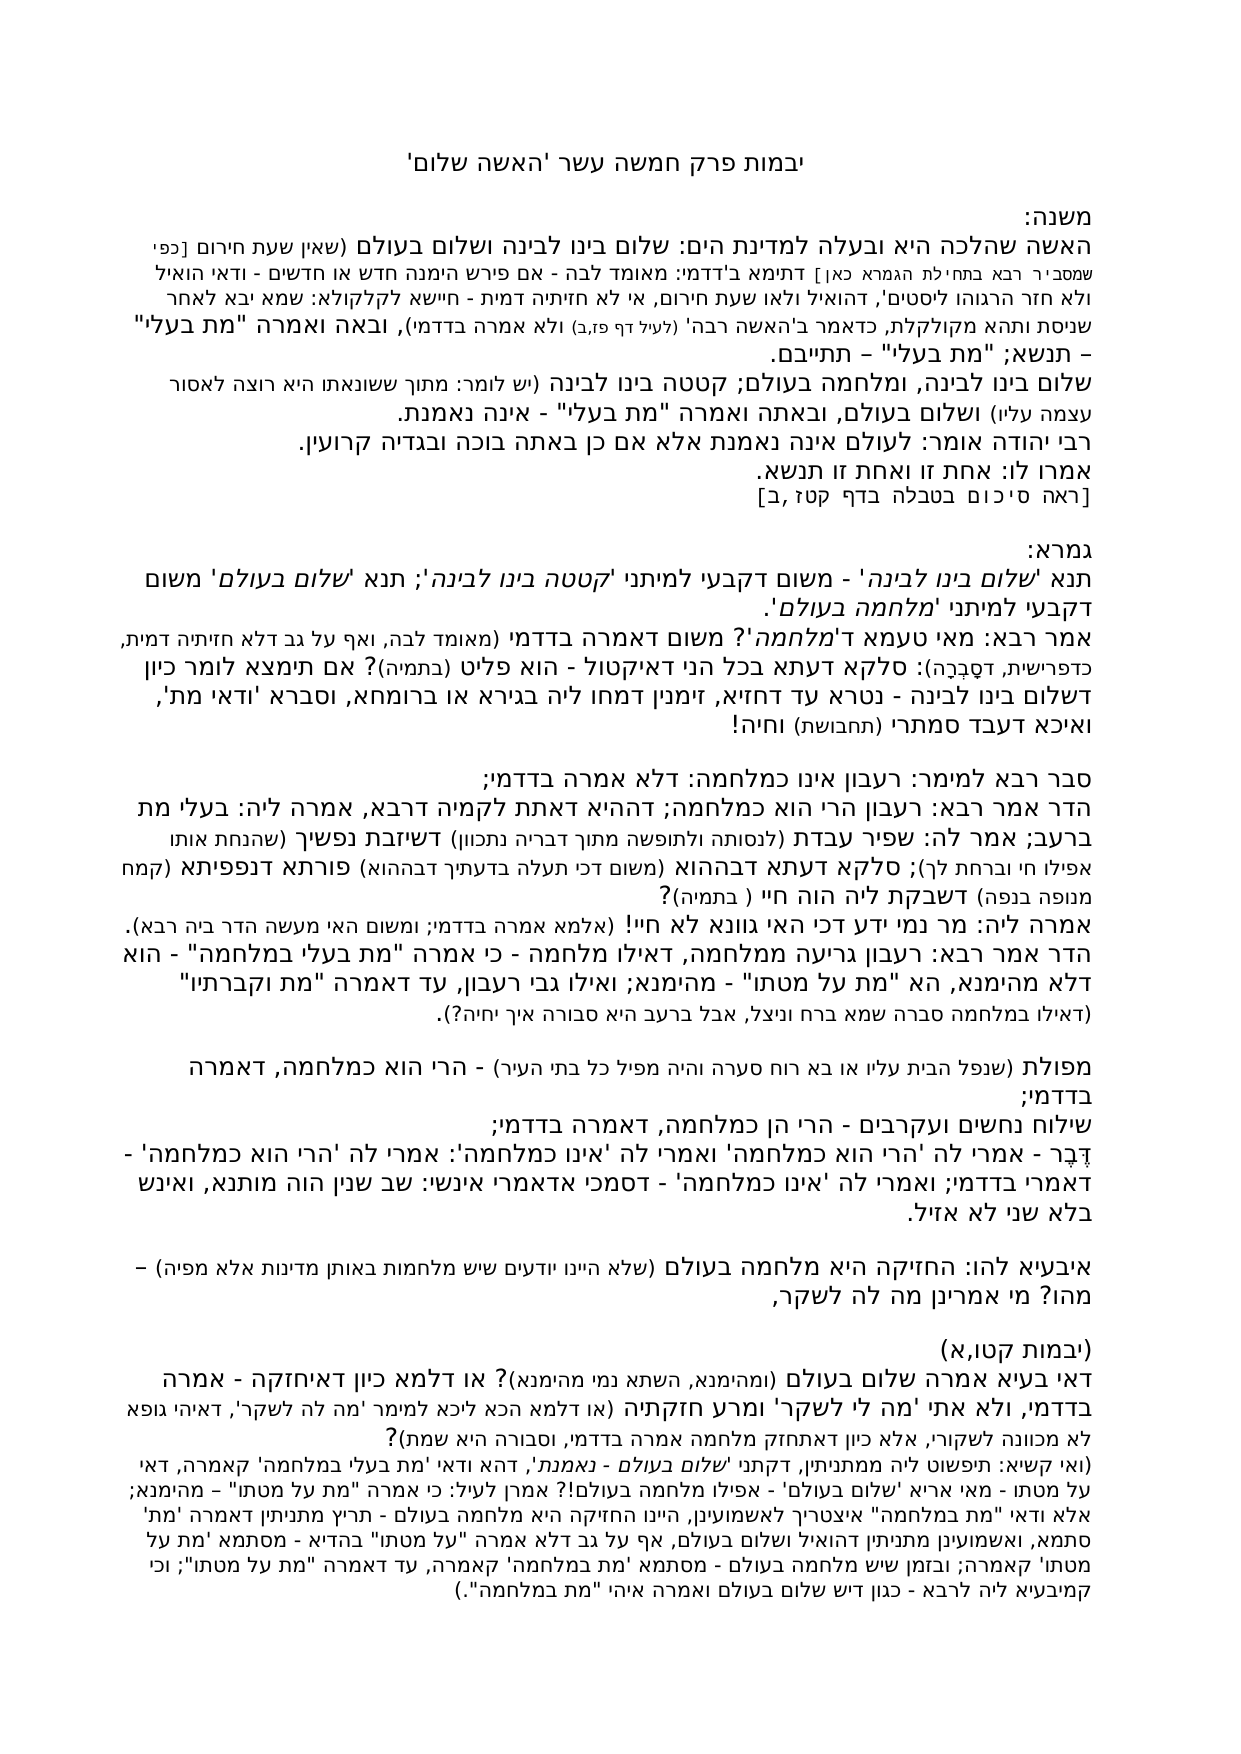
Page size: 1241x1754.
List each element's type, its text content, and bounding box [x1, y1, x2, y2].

text משנה: [118, 202, 1092, 231]
text גמרא: [118, 535, 1092, 564]
text הדר אמר רבא: רעבון גריעה ממלחמה, דאילו מלחמה - כי אמרה "מת בעלי במלחמה" - הוא דלא מהימנא, הא "מת על מטתו" - מהימנא; ואילו גבי רעבון, עד דאמרה "מת וקברתיו" (דאילו במלחמה סברה שמא ברח וניצל, אבל ברעב היא סבורה איך יחיה?). [118, 939, 1092, 1027]
text (יבמות קטו,א) [118, 1335, 1092, 1364]
text שלום בינו לבינה, ומלחמה בעולם; קטטה בינו לבינה (יש לומר: מתוך ששונאתו היא רוצה לאסור עצמה עליו) ושלום בעולם, ובאתה ואמרה "מת בעלי" - אינה נאמנת. [118, 368, 1092, 427]
text רבי יהודה אומר: לעולם אינה נאמנת אלא אם כן באתה בוכה ובגדיה קרועין. [118, 427, 1092, 456]
text שילוח נחשים ועקרבים - הרי הן כמלחמה, דאמרה בדדמי; [118, 1110, 1092, 1139]
text אמרה ליה: מר נמי ידע דכי האי גוונא לא חיי! (אלמא אמרה בדדמי; ומשום האי מעשה הדר ביה רבא). [118, 910, 1092, 939]
text (ואי קשיא: תיפשוט ליה ממתניתין, דקתני 'שלום בעולם - נאמנת', דהא ודאי 'מת בעלי במלחמה' קאמרה, דאי על מטתו - מאי אריא 'שלום בעולם' - אפילו מלחמה בעולם!? אמרן לעיל: כי אמרה "מת על מטתו" – מהימנא; אלא ודאי "מת במלחמה" איצטריך לאשמועינן, היינו החזיקה היא מלחמה בעולם - תריץ מתניתין דאמרה 'מת' סתמא, ואשמועינן מתניתין דהואיל ושלום בעולם, אף על גב דלא אמרה "על מטתו" בהדיא - מסתמא 'מת על מטתו' קאמרה; ובזמן שיש מלחמה בעולם - מסתמא 'מת במלחמה' קאמרה, עד דאמרה "מת על מטתו"; וכי קמיבעיא ליה לרבא - כגון דיש שלום בעולם ואמרה איהי "מת במלחמה".) [118, 1452, 1092, 1602]
text דאי בעיא אמרה שלום בעולם (ומהימנא, השתא נמי מהימנא)? או דלמא כיון דאיחזקה - אמרה בדדמי, ולא אתי 'מה לי לשקר' ומרע חזקתיה (או דלמא הכא ליכא למימר 'מה לה לשקר', דאיהי גופא לא מכוונה לשקורי, אלא כיון דאתחזק מלחמה אמרה בדדמי, וסבורה היא שמת)? [118, 1364, 1092, 1452]
text סבר רבא למימר: רעבון אינו כמלחמה: דלא אמרה בדדמי; [118, 764, 1092, 793]
text תנא 'שלום בינו לבינה' - משום דקבעי למיתני 'קטטה בינו לבינה'; תנא 'שלום בעולם' משום דקבעי למיתני 'מלחמה בעולם'. [118, 564, 1092, 623]
text מפולת (שנפל הבית עליו או בא רוח סערה והיה מפיל כל בתי העיר) - הרי הוא כמלחמה, דאמרה בדדמי; [118, 1052, 1092, 1110]
text האשה שהלכה היא ובעלה למדינת הים: שלום בינו לבינה ושלום בעולם (שאין שעת חירום [כפי שמסביר רבא בתחילת הגמרא כאן] דתימא ב'דדמי: מאומד לבה - אם פירש הימנה חדש או חדשים - ודאי הואיל ולא חזר הרגוהו ליסטים', דהואיל ולאו שעת חירום, אי לא חזיתיה דמית - חיישא לקלקולא: שמא יבא לאחר שניסת ותהא מקולקלת, כדאמר ב'האשה רבה' (לעיל דף פז,ב) ולא אמרה בדדמי), ובאה ואמרה "מת בעלי" – תנשא; "מת בעלי" – תתייבם. [118, 231, 1092, 368]
text אמרו לו: אחת זו ואחת זו תנשא. [118, 456, 1092, 485]
text דֶּבֶר - אמרי לה 'הרי הוא כמלחמה' ואמרי לה 'אינו כמלחמה': אמרי לה 'הרי הוא כמלחמה' - דאמרי בדדמי; ואמרי לה 'אינו כמלחמה' - דסמכי אדאמרי אינשי: שב שנין הוה מותנא, ואינש בלא שני לא אזיל. [118, 1139, 1092, 1227]
text [ראה סיכום בטבלה בדף קטז,ב] [118, 485, 1092, 510]
text הדר אמר רבא: רעבון הרי הוא כמלחמה; דההיא דאתת לקמיה דרבא, אמרה ליה: בעלי מת ברעב; אמר לה: שפיר עבדת (לנסותה ולתופשה מתוך דבריה נתכוון) דשיזבת נפשיך (שהנחת אותו אפילו חי וברחת לך); סלקא דעתא דבההוא (משום דכי תעלה בדעתיך דבההוא) פורתא דנפפיתא (קמח מנופה בנפה) דשבקת ליה הוה חיי ( בתמיה)? [118, 793, 1092, 910]
text אמר רבא: מאי טעמא ד'מלחמה'? משום דאמרה בדדמי (מאומד לבה, ואף על גב דלא חזיתיה דמית, כדפרישית, דסָבְרָה): סלקא דעתא בכל הני דאיקטול - הוא פליט (בתמיה)? אם תימצא לומר כיון דשלום בינו לבינה - נטרא עד דחזיא, זימנין דמחו ליה בגירא או ברומחא, וסברא 'ודאי מת', ואיכא דעבד סמתרי (תחבושת) וחיה! [118, 623, 1092, 739]
text איבעיא להו: החזיקה היא מלחמה בעולם (שלא היינו יודעים שיש מלחמות באותן מדינות אלא מפיה) – מהו? מי אמרינן מה לה לשקר, [118, 1252, 1092, 1310]
text יבמות פרק חמשה עשר 'האשה שלום' [118, 148, 1092, 177]
